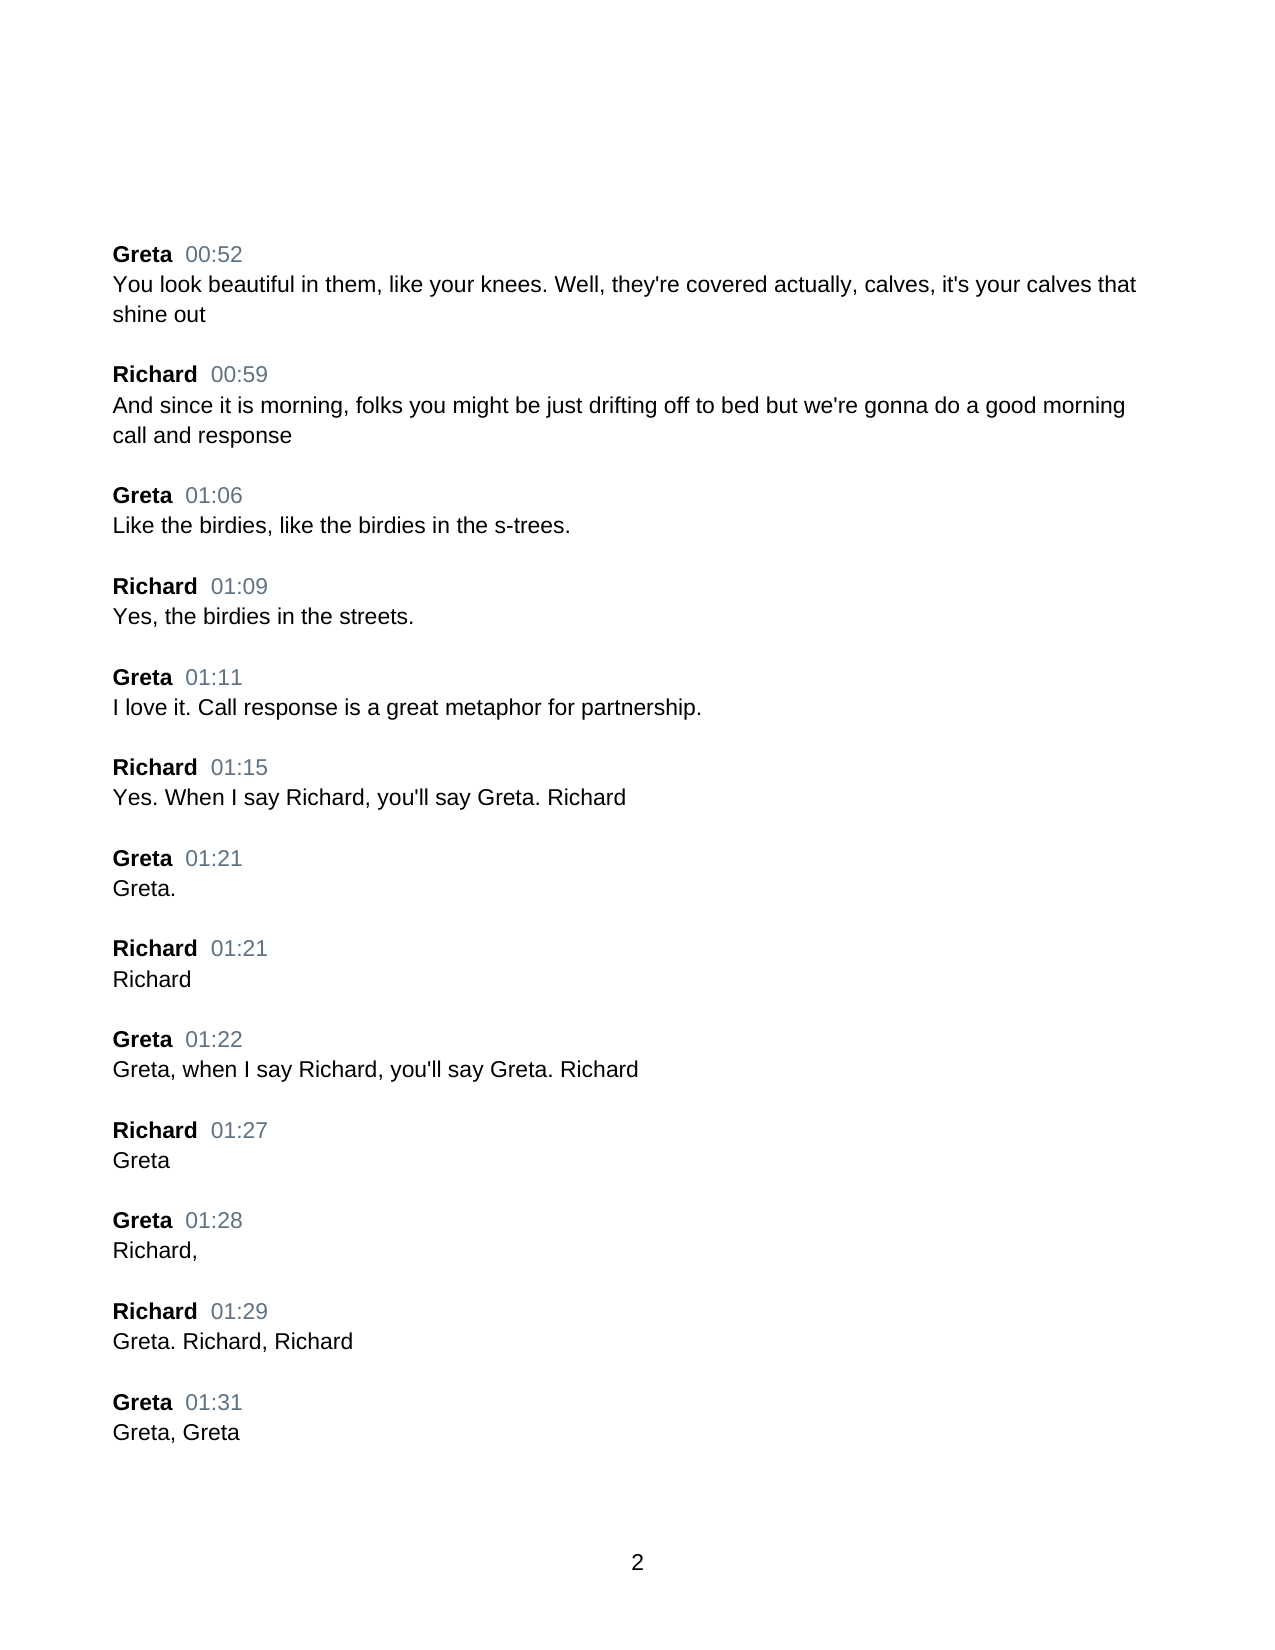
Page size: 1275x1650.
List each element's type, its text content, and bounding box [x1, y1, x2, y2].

text Greta 01:11 [112, 663, 1162, 690]
text Greta 00:52 [112, 241, 1162, 267]
text I love it. Call response is a great metaphor for partnership. [112, 694, 1162, 720]
text Richard 01:29 [112, 1298, 1162, 1324]
text Richard 01:21 [112, 935, 1162, 962]
text Greta [112, 1147, 1162, 1173]
text Like the birdies, like the birdies in the s-trees. [112, 512, 1162, 539]
text Greta 01:06 [112, 482, 1162, 509]
text Richard [112, 966, 1162, 992]
text Greta 01:31 [112, 1388, 1162, 1415]
text Richard 01:27 [112, 1117, 1162, 1143]
text Yes, the birdies in the streets. [112, 603, 1162, 629]
text Richard 00:59 [112, 361, 1162, 388]
text Richard, [112, 1237, 1162, 1264]
text Greta 01:28 [112, 1207, 1162, 1234]
text Greta 01:21 [112, 845, 1162, 871]
text And since it is morning, folks you might be just drifting off to bed but we're gonna do a good morning call and response [112, 392, 1162, 448]
text Greta. [112, 875, 1162, 901]
text Greta. Richard, Richard [112, 1328, 1162, 1354]
text Greta, Greta [112, 1419, 1162, 1445]
text Greta, when I say Richard, you'll say Greta. Richard [112, 1056, 1162, 1083]
text Greta 01:22 [112, 1026, 1162, 1052]
text Yes. When I say Richard, you'll say Greta. Richard [112, 784, 1162, 811]
text Richard 01:09 [112, 573, 1162, 599]
text Richard 01:15 [112, 754, 1162, 781]
text You look beautiful in them, like your knees. Well, they're covered actually, calves, it's your calves that shine out [112, 271, 1162, 327]
